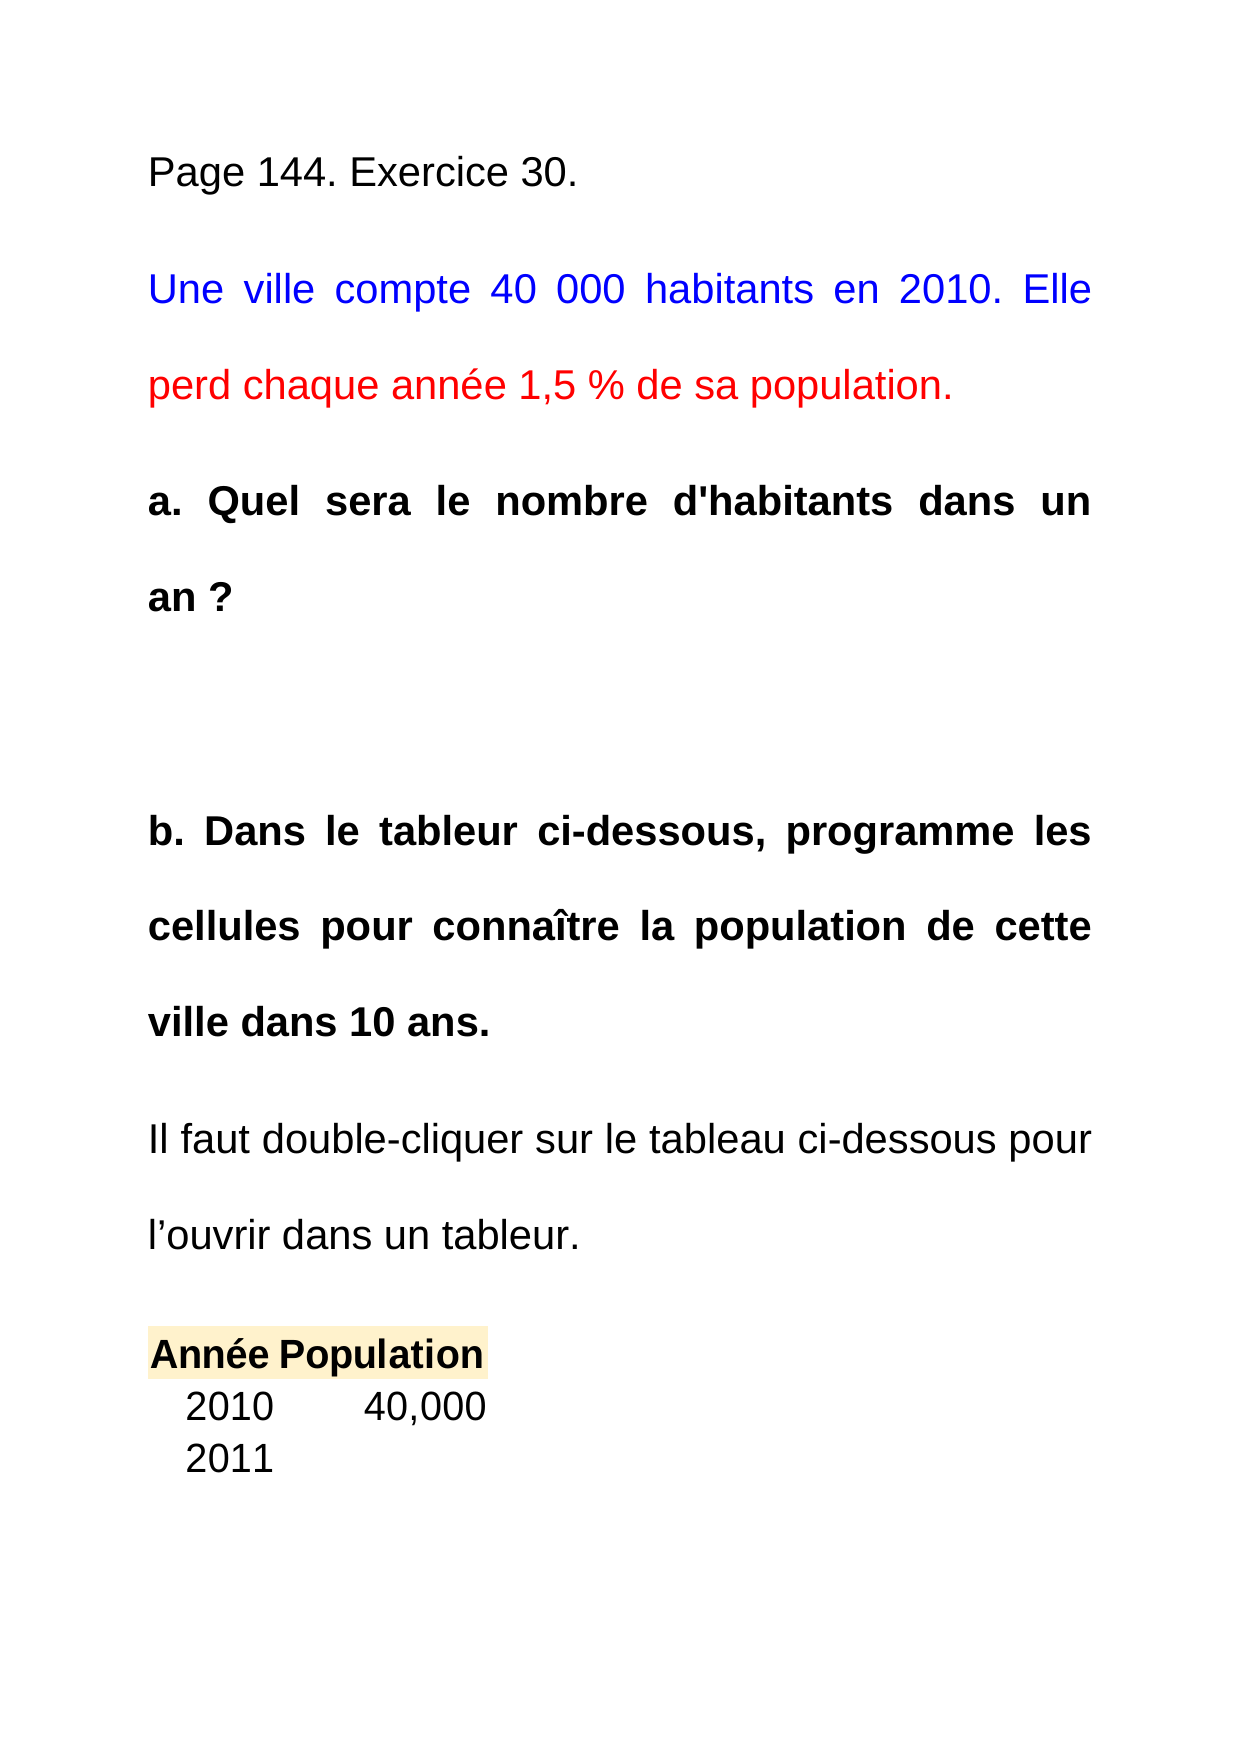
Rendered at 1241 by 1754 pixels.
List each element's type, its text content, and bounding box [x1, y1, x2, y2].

text a. Quel sera le nombre d'habitants dans un an ? [148, 477, 1093, 621]
text b. Dans le tableur ci-dessous, programme les cellules pour connaître la population de cette ville dans 10 ans. [148, 806, 1093, 1046]
text Une ville compte 40 000 habitants en 2010. Elle perd chaque année 1,5 % de sa population. [148, 264, 1093, 408]
text Page 144. Exercice 30. [148, 148, 1093, 196]
text Il faut double-cliquer sur le tableau ci-dessous pour l’ouvrir dans un tableur. [148, 1114, 1093, 1258]
